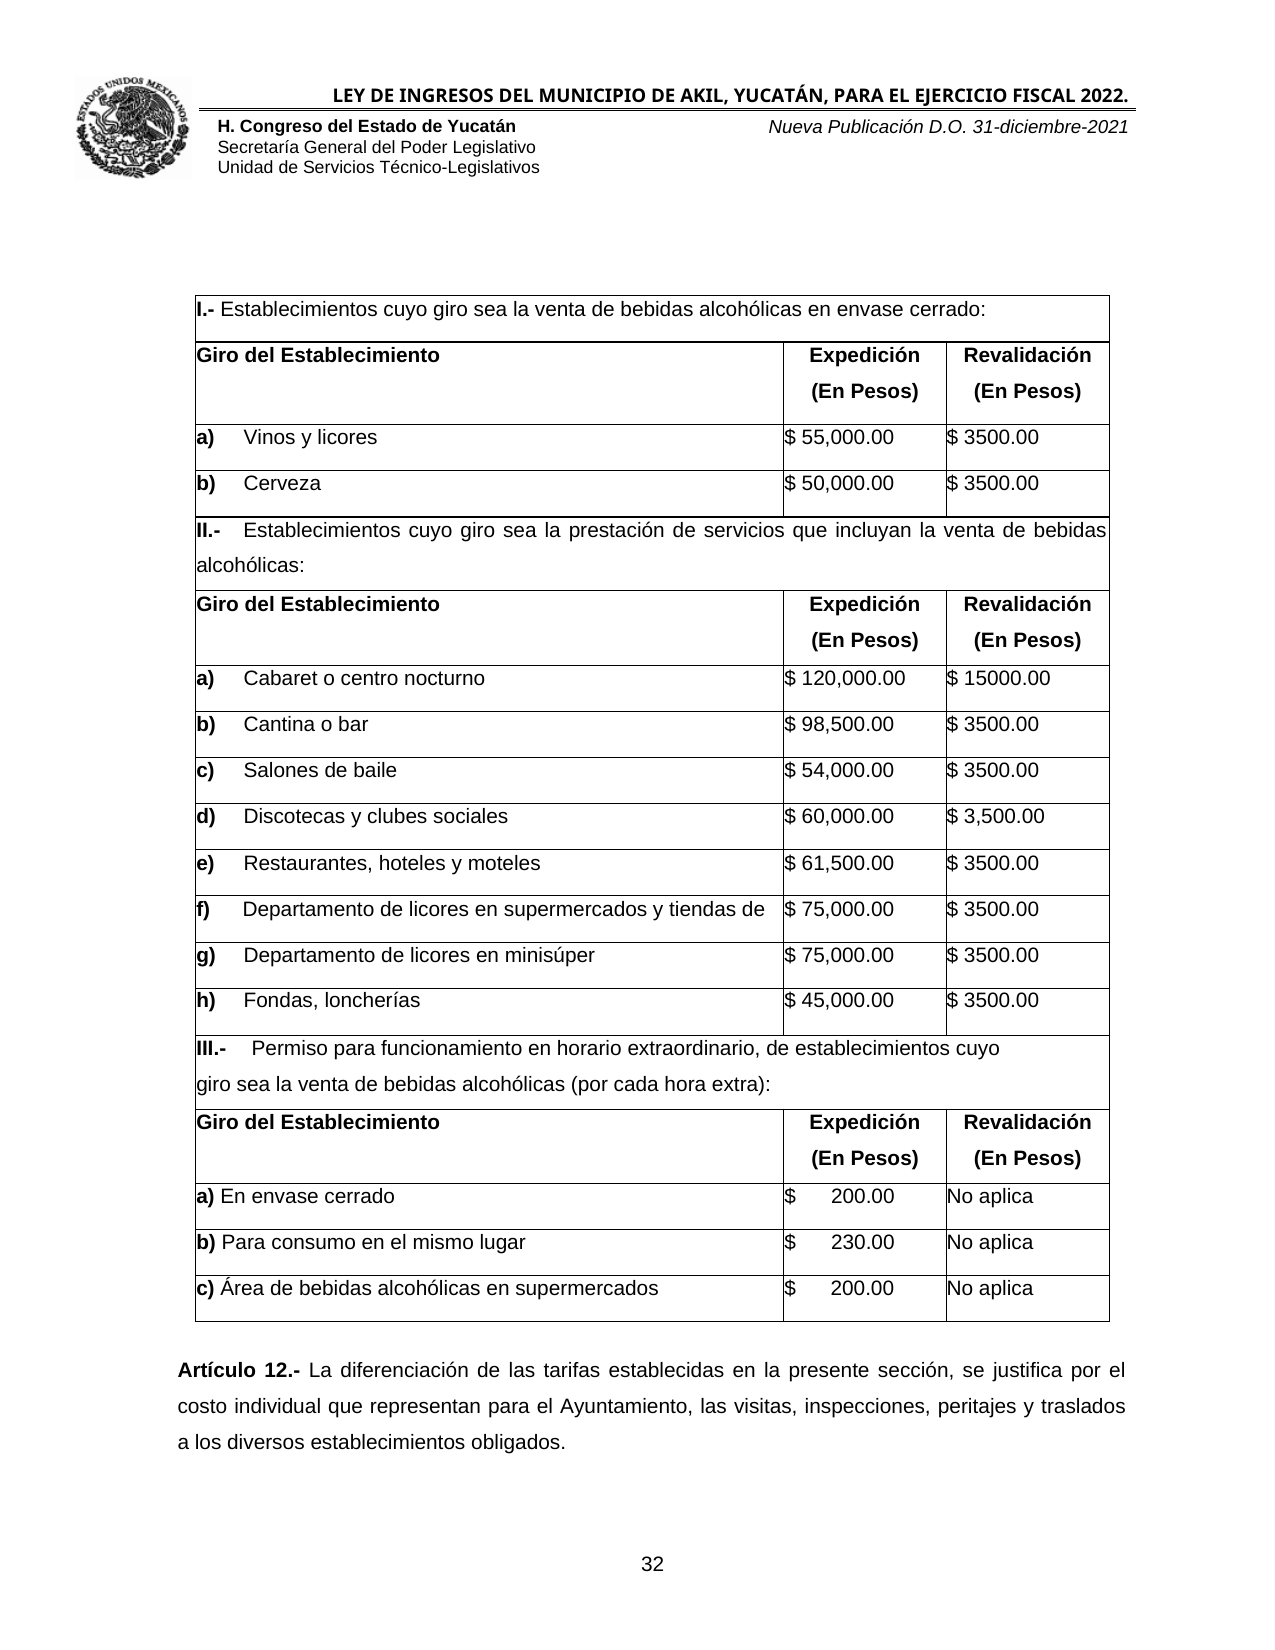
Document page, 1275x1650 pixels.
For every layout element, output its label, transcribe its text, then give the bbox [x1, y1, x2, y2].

table_cell $ 45,000.00 [784, 989, 946, 1034]
table_cell $ 60,000.00 [784, 804, 946, 849]
table_cell c) Área de bebidas alcohólicas en supermercados [196, 1276, 783, 1321]
table_cell Expedición (En Pesos) [784, 591, 946, 664]
table_cell e) Restaurantes, hoteles y moteles [196, 850, 783, 895]
table_cell Giro del Establecimiento [196, 591, 783, 664]
table_cell $ 75,000.00 [784, 943, 946, 988]
table_cell $ 3500.00 [947, 989, 1109, 1034]
text Artículo 12.- La diferenciación de las tarifas establecidas en la presente sección, se justifica por el costo individual que representan para el Ayuntamiento, las visitas, inspecciones, peritajes y traslados a los diversos establecimientos obligados. [177, 1358, 1127, 1454]
table_cell $ 75,000.00 [784, 896, 946, 942]
table_cell $ 200.00 [784, 1184, 946, 1229]
table_cell No aplica [947, 1230, 1109, 1275]
table_cell $ 3500.00 [947, 943, 1109, 988]
table_header I.- Establecimientos cuyo giro sea la venta de bebidas alcohólicas en envase cerrado: [196, 296, 1109, 341]
table_cell a) Cabaret o centro nocturno [196, 666, 783, 711]
table_cell $ 3500.00 [947, 850, 1109, 895]
table_cell Expedición (En Pesos) [784, 343, 946, 424]
table_cell g) Departamento de licores en minisúper [196, 943, 783, 988]
table_cell Giro del Establecimiento [196, 1110, 783, 1183]
table_cell f) Departamento de licores en supermercados y tiendas de [196, 896, 783, 942]
table_cell $ 15000.00 [947, 666, 1109, 711]
table_cell h) Fondas, loncherías [196, 989, 783, 1034]
table_cell c) Salones de baile [196, 758, 783, 803]
table_cell b) Para consumo en el mismo lugar [196, 1230, 783, 1275]
table_cell Expedición (En Pesos) [784, 1110, 946, 1183]
table_cell $ 3500.00 [947, 758, 1109, 803]
table_cell $ 3500.00 [947, 471, 1109, 516]
table_cell $ 50,000.00 [784, 471, 946, 516]
table_cell $ 3500.00 [947, 425, 1109, 470]
table_cell Giro del Establecimiento [196, 343, 783, 424]
table_cell III.- Permiso para funcionamiento en horario extraordinario, de establecimientos cuyo giro sea la venta de bebidas alcohólicas (por cada hora extra): [196, 1036, 1109, 1108]
table_cell II.- Establecimientos cuyo giro sea la prestación de servicios que incluyan la venta de bebidas alcohólicas: [196, 518, 1109, 590]
table_cell $ 3500.00 [947, 896, 1109, 942]
table_cell $ 3500.00 [947, 712, 1109, 757]
table_cell No aplica [947, 1184, 1109, 1229]
table_cell Revalidación (En Pesos) [947, 1110, 1109, 1183]
table_cell a) En envase cerrado [196, 1184, 783, 1229]
table_cell No aplica [947, 1276, 1109, 1321]
table_cell $ 120,000.00 [784, 666, 946, 711]
table_cell $ 200.00 [784, 1276, 946, 1321]
table_cell $ 98,500.00 [784, 712, 946, 757]
table_cell $ 55,000.00 [784, 425, 946, 470]
table_cell $ 230.00 [784, 1230, 946, 1275]
table_cell Revalidación (En Pesos) [947, 343, 1109, 424]
table_cell $ 61,500.00 [784, 850, 946, 895]
table_cell d) Discotecas y clubes sociales [196, 804, 783, 849]
table_cell a) Vinos y licores [196, 425, 783, 470]
table_cell $ 3,500.00 [947, 804, 1109, 849]
table_cell Revalidación (En Pesos) [947, 591, 1109, 664]
table_cell $ 54,000.00 [784, 758, 946, 803]
table_cell b) Cantina o bar [196, 712, 783, 757]
table_cell b) Cerveza [196, 471, 783, 516]
